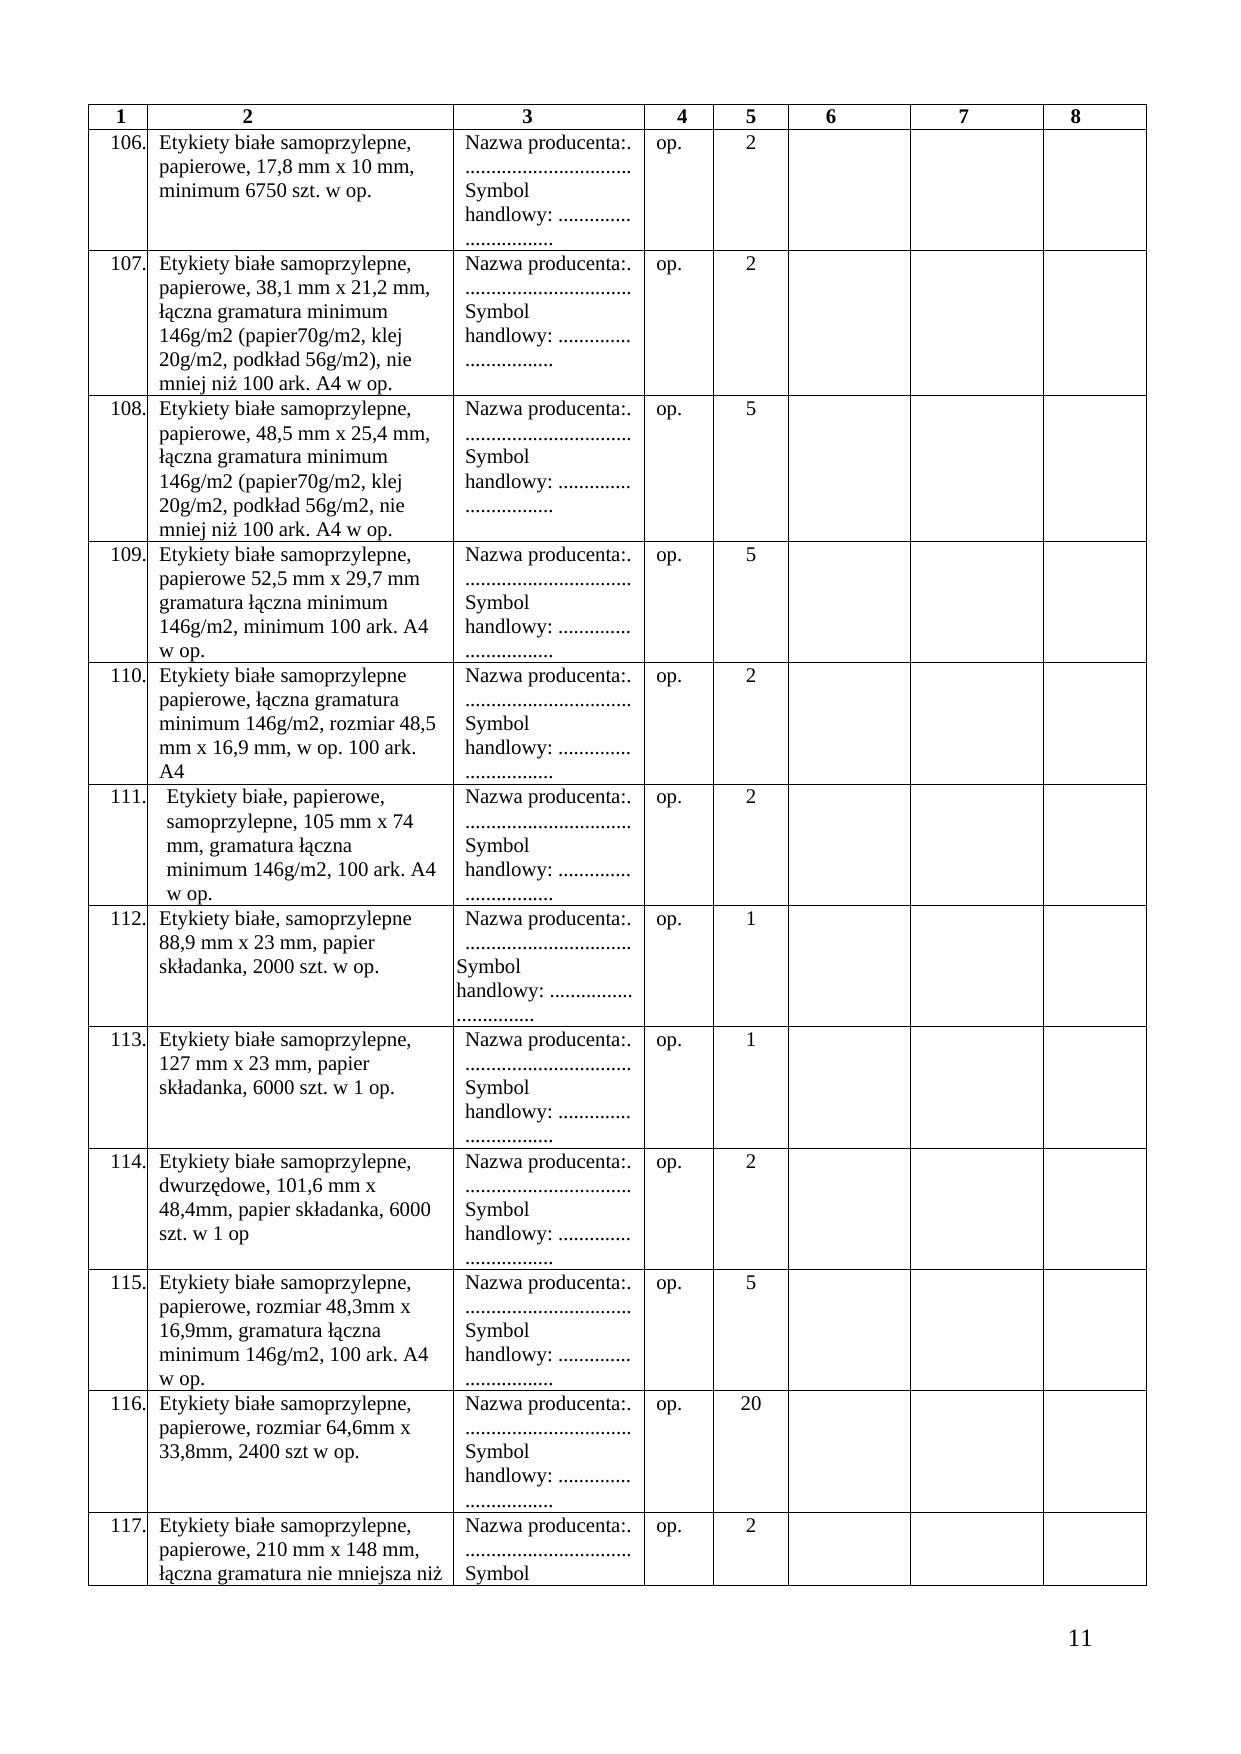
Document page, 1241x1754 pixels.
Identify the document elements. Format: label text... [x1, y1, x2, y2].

table_cell op. [645, 130, 713, 250]
table_cell [89, 1513, 147, 1585]
table_cell [789, 906, 910, 1026]
table_cell [789, 1513, 910, 1585]
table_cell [454, 130, 644, 250]
table_cell op. [645, 396, 713, 541]
table_cell [89, 396, 147, 541]
table_cell Nazwa producenta:. ................................ Symbol handlowy: ............................... [454, 1149, 644, 1269]
table_cell [89, 1027, 147, 1147]
table_cell 2 [714, 130, 788, 250]
table_cell [789, 251, 910, 395]
table_cell op. [645, 1391, 713, 1512]
table_header 6 [789, 105, 910, 128]
table_cell [1044, 251, 1146, 395]
table_cell Etykiety białe, papierowe, samoprzylepne, x , gramatura łączna minimum 146g/m2, 100 ark. A4 w op. [148, 785, 453, 905]
table_cell Etykiety białe samoprzylepne, papierowe, rozmiar 64,6mm x 33,8mm, 2400 szt w op. [148, 1391, 453, 1512]
table_cell [911, 396, 1043, 541]
table_cell Etykiety białe samoprzylepne, x , papier składanka, 6000 szt. w 1 op. [148, 1027, 453, 1147]
table_cell [89, 542, 147, 662]
table_cell [789, 1391, 910, 1512]
table_cell [911, 1270, 1043, 1390]
table_header 5 [714, 105, 788, 128]
table_cell [789, 785, 910, 905]
table_cell Nazwa producenta:. ................................ Symbol handlowy: ............................... [454, 396, 644, 541]
table_cell [789, 663, 910, 783]
table_cell [89, 1270, 147, 1390]
table_cell [911, 906, 1043, 1026]
table_cell 1 [714, 1027, 788, 1147]
table_cell [911, 251, 1043, 395]
table_cell 2 [714, 1149, 788, 1269]
table_cell op. [645, 251, 713, 395]
table_cell [89, 906, 147, 1026]
table_cell [911, 785, 1043, 905]
table_cell [89, 663, 147, 783]
table_cell 2 [714, 1513, 788, 1585]
table_cell op. [645, 542, 713, 662]
table_header 4 [645, 105, 713, 128]
table_cell Nazwa producenta:. ................................ Symbol handlowy: ............................... [454, 785, 644, 905]
table_cell op. [645, 906, 713, 1026]
table_cell Etykiety białe samoprzylepne, papierowe, rozmiar 48,3mm x 16,9mm, gramatura łączna minimum 146g/m2, 100 ark. A4 w op. [148, 1270, 453, 1390]
table_cell op. [645, 785, 713, 905]
table_cell [1044, 663, 1146, 783]
table_cell [911, 1027, 1043, 1147]
table_cell [1044, 542, 1146, 662]
table_cell [1044, 1027, 1146, 1147]
table_cell 5 [714, 396, 788, 541]
table_cell [789, 396, 910, 541]
table_cell [1044, 906, 1146, 1026]
table_cell [89, 251, 147, 395]
table_cell [1044, 785, 1146, 905]
table_cell op. [645, 1027, 713, 1147]
table_cell [1044, 1270, 1146, 1390]
table_cell Etykiety białe samoprzylepne, papierowe, x , łączna gramatura minimum 146g/m2 (papier70g/m2, klej 20g/m2, podkład 56g/m2), nie mniej niż 100 ark. A4 w op. [148, 251, 453, 395]
table_cell [1044, 1391, 1146, 1512]
table_cell [89, 785, 147, 905]
table_cell 20 [714, 1391, 788, 1512]
table_cell Nazwa producenta:. ................................ Symbol handlowy: ............................... [454, 906, 644, 1026]
table_cell Etykiety białe samoprzylepne, papierowe, x , minimum 6750 szt. w op. [148, 130, 453, 250]
table_cell [789, 542, 910, 662]
table_cell 2 [714, 663, 788, 783]
table_cell Nazwa producenta:. ................................ Symbol handlowy: ............................... [454, 1391, 644, 1512]
table_cell 2 [714, 785, 788, 905]
table_header 1 [89, 105, 147, 128]
table_cell Nazwa producenta:. ................................ Symbol handlowy: ............................... [454, 663, 644, 783]
table_cell [1044, 396, 1146, 541]
table_cell op. [645, 1149, 713, 1269]
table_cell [148, 1513, 453, 1585]
table_cell Etykiety białe samoprzylepne, papierowe, x , łączna gramatura minimum 146g/m2 (papier70g/m2, klej 20g/m2, podkład 56g/m2, nie mniej niż 100 ark. A4 w op. [148, 396, 453, 541]
table_header 8 [1044, 105, 1146, 128]
table_cell Etykiety białe samoprzylepne papierowe, łączna gramatura minimum 146g/m2, rozmiar x , w op. 100 ark. A4 [148, 663, 453, 783]
table_cell Nazwa producenta:. ................................ Symbol handlowy: ............................... [454, 251, 644, 395]
table_cell [789, 1149, 910, 1269]
table_cell [911, 1149, 1043, 1269]
table_header 7 [911, 105, 1043, 128]
table_cell [911, 542, 1043, 662]
table_cell Nazwa producenta:. ................................ Symbol handlowy: ............................... [454, 1027, 644, 1147]
table_cell [89, 1149, 147, 1269]
table_cell op. [645, 663, 713, 783]
table_cell Etykiety białe samoprzylepne, dwurzędowe, x 48,4mm, papier składanka, 6000 szt. w 1 op [148, 1149, 453, 1269]
table_cell [89, 1391, 147, 1512]
table_header 2 [148, 105, 453, 128]
table_cell Etykiety białe samoprzylepne, papierowe x gramatura łączna minimum 146g/m2, minimum 100 ark. A4 w op. [148, 542, 453, 662]
table_cell 5 [714, 542, 788, 662]
table_cell [1044, 130, 1146, 250]
table_cell Nazwa producenta:. ................................ Symbol handlowy: ............................... [454, 542, 644, 662]
table_cell 2 [714, 251, 788, 395]
table_cell [89, 130, 147, 250]
table_cell op. [645, 1270, 713, 1390]
table_cell [789, 130, 910, 250]
table_header 3 [454, 105, 644, 128]
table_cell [454, 1513, 644, 1585]
table_cell [911, 130, 1043, 250]
table_cell 1 [714, 906, 788, 1026]
table_cell [911, 1513, 1043, 1585]
table_cell Etykiety białe, samoprzylepne x , papier składanka, 2000 szt. w op. [148, 906, 453, 1026]
table_cell [789, 1027, 910, 1147]
table_cell [1044, 1513, 1146, 1585]
table_cell [1044, 1149, 1146, 1269]
table_cell Nazwa producenta:. ................................ Symbol handlowy: ............................... [454, 1270, 644, 1390]
table_cell 5 [714, 1270, 788, 1390]
table_cell op. [645, 1513, 713, 1585]
table_cell [911, 1391, 1043, 1512]
table_cell [911, 663, 1043, 783]
table_cell [789, 1270, 910, 1390]
